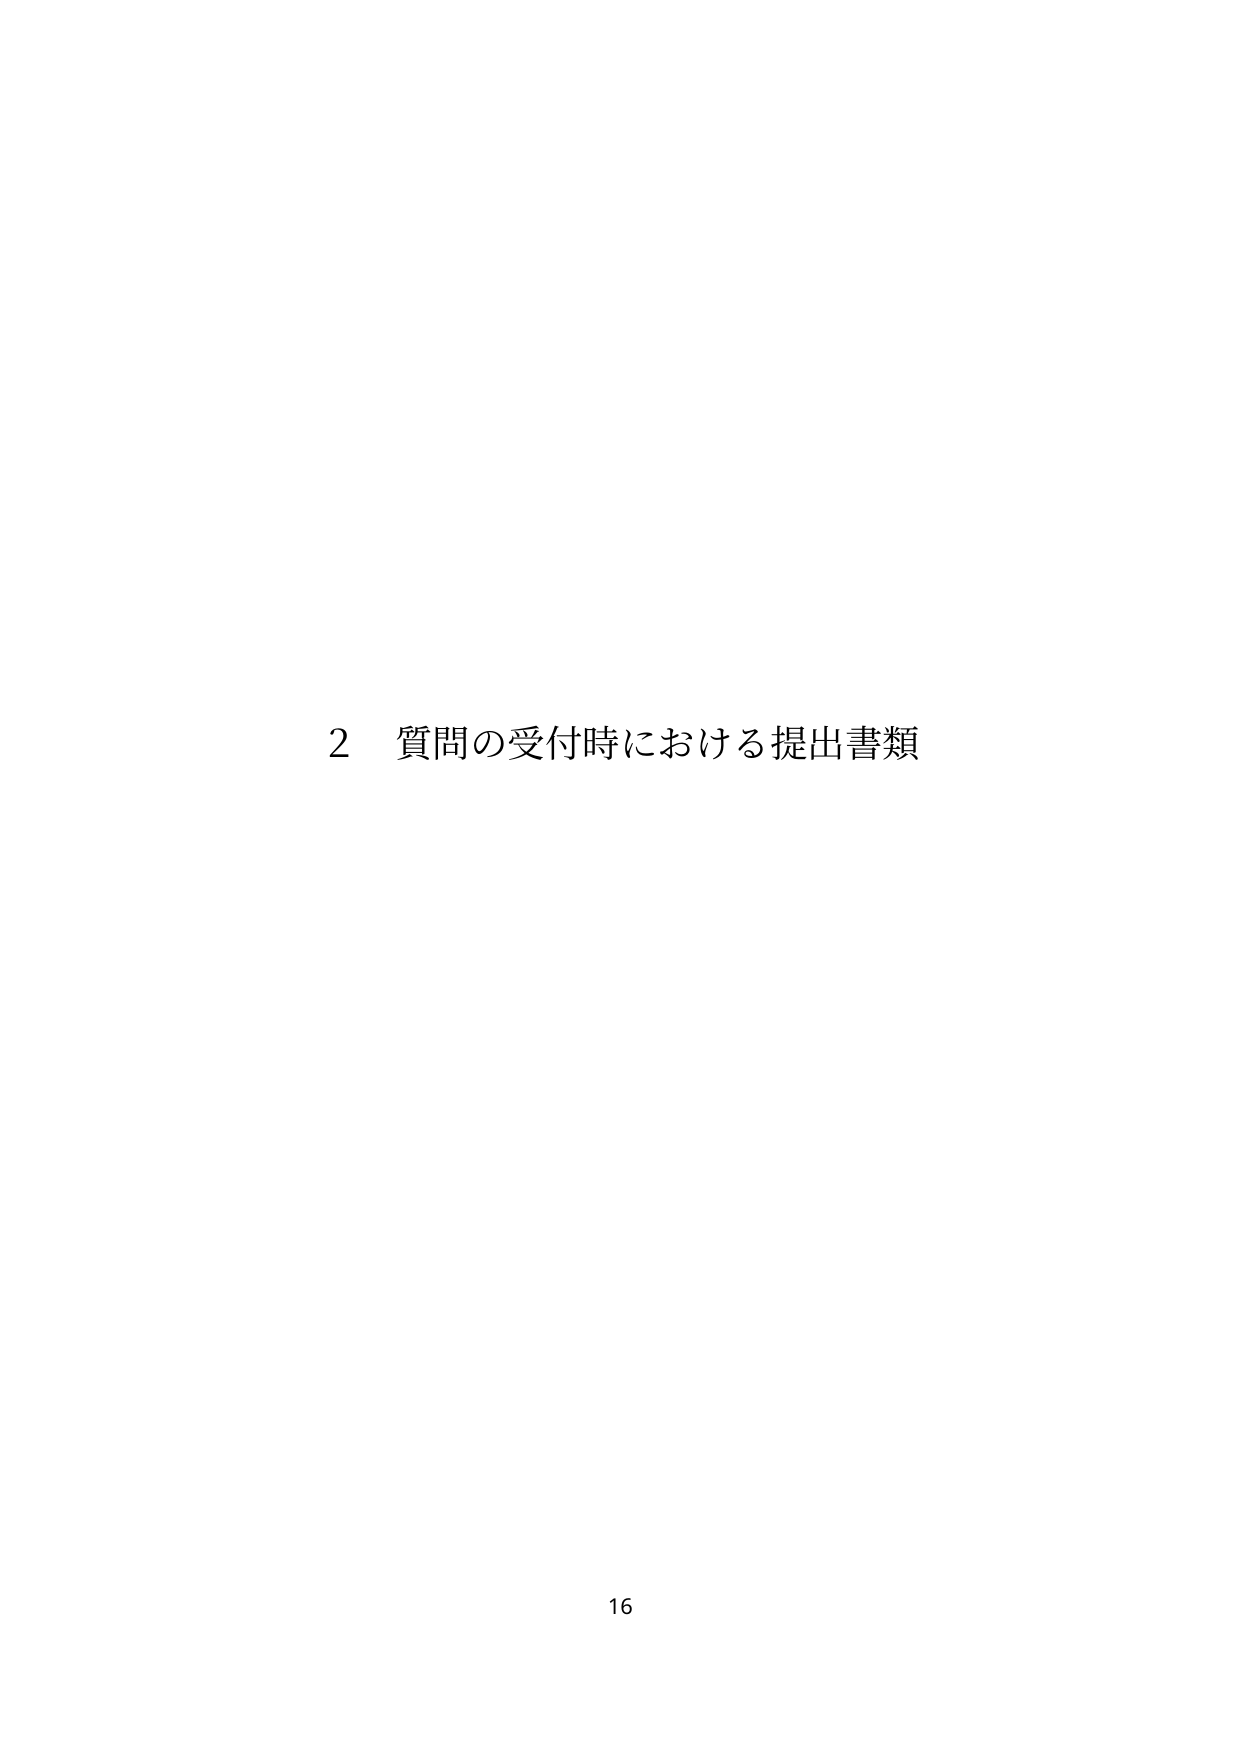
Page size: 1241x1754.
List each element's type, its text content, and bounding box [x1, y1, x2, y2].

subtitle ２ 質問の受付時における提出書類 [177, 704, 1063, 779]
